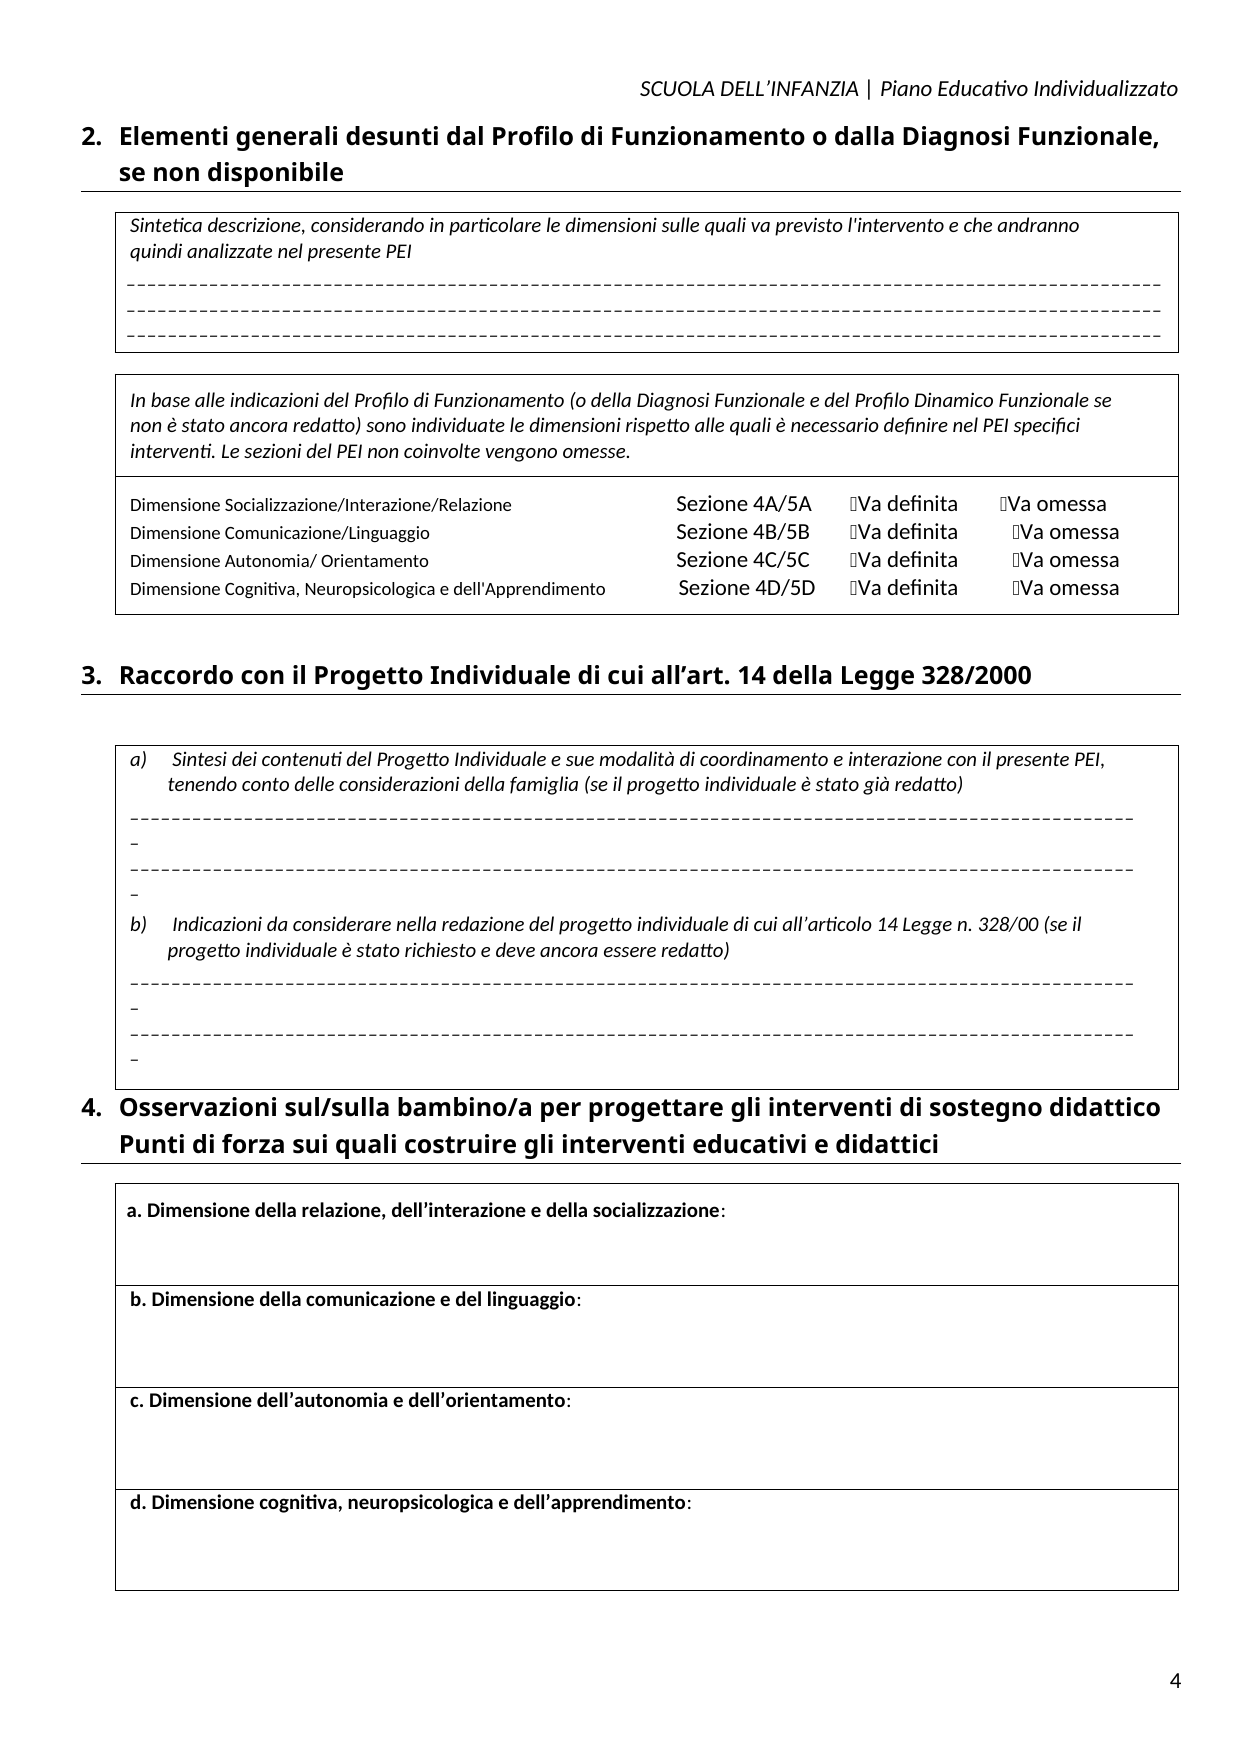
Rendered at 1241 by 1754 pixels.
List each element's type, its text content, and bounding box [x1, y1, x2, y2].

table_header In base alle indicazioni del Profilo di Funzionamento (o della Diagnosi Funzionale e del Profilo Dinamico Funzionale se non è stato ancora redatto) sono individuate le dimensioni rispetto alle quali è necessario definire nel PEI specifici interventi. Le sezioni del PEI non coinvolte vengono omesse. [116, 375, 1178, 476]
table_cell b. Dimensione della comunicazione e del linguaggio: [116, 1286, 1178, 1387]
table_cell c. Dimensione dell’autonomia e dell’orientamento: [116, 1388, 1178, 1488]
table_cell d. Dimensione cognitiva, neuropsicologica e dell’apprendimento: [116, 1490, 1178, 1590]
table_header Sintetica descrizione, considerando in particolare le dimensioni sulle quali va previsto l'intervento e che andranno quindi analizzate nel presente PEI ____________________________________________________________________________________________________________________________________________________________________________________________________________________________________________________________________________________________________________ [116, 213, 1178, 352]
table_header a. Dimensione della relazione, dell’interazione e della socializzazione: [116, 1184, 1178, 1285]
table_cell Dimensione Socializzazione/Interazione/Relazione Sezione 4A/5A Va definita Va omessa Dimensione Comunicazione/Linguaggio Sezione 4B/5B Va definita Va omessa Dimensione Autonomia/ Orientamento Sezione 4C/5C Va definita Va omessa Dimensione Cognitiva, Neuropsicologica e dell'Apprendimento Sezione 4D/5D Va definita Va omessa [116, 477, 1178, 614]
subtitle Raccordo con il Progetto Individuale di cui all’art. 14 della Legge 328/2000 [81, 658, 1181, 694]
subtitle Osservazioni sul/sulla bambino/a per progettare gli interventi di sostegno didattico Punti di forza sui quali costruire gli interventi educativi e didattici [81, 1090, 1181, 1163]
table_header Sintesi dei contenuti del Progetto Individuale e sue modalità di coordinamento e interazione con il presente PEI, tenendo conto delle considerazioni della famiglia (se il progetto individuale è stato già redatto) __________________________________________________________________________________________________ __________________________________________________________________________________________________ Indicazioni da considerare nella redazione del progetto individuale di cui all’articolo 14 Legge n. 328/00 (se il progetto individuale è stato richiesto e deve ancora essere redatto) __________________________________________________________________________________________________ __________________________________________________________________________________________________ [116, 746, 1178, 1089]
subtitle Elementi generali desunti dal Profilo di Funzionamento o dalla Diagnosi Funzionale, se non disponibile [81, 118, 1181, 191]
